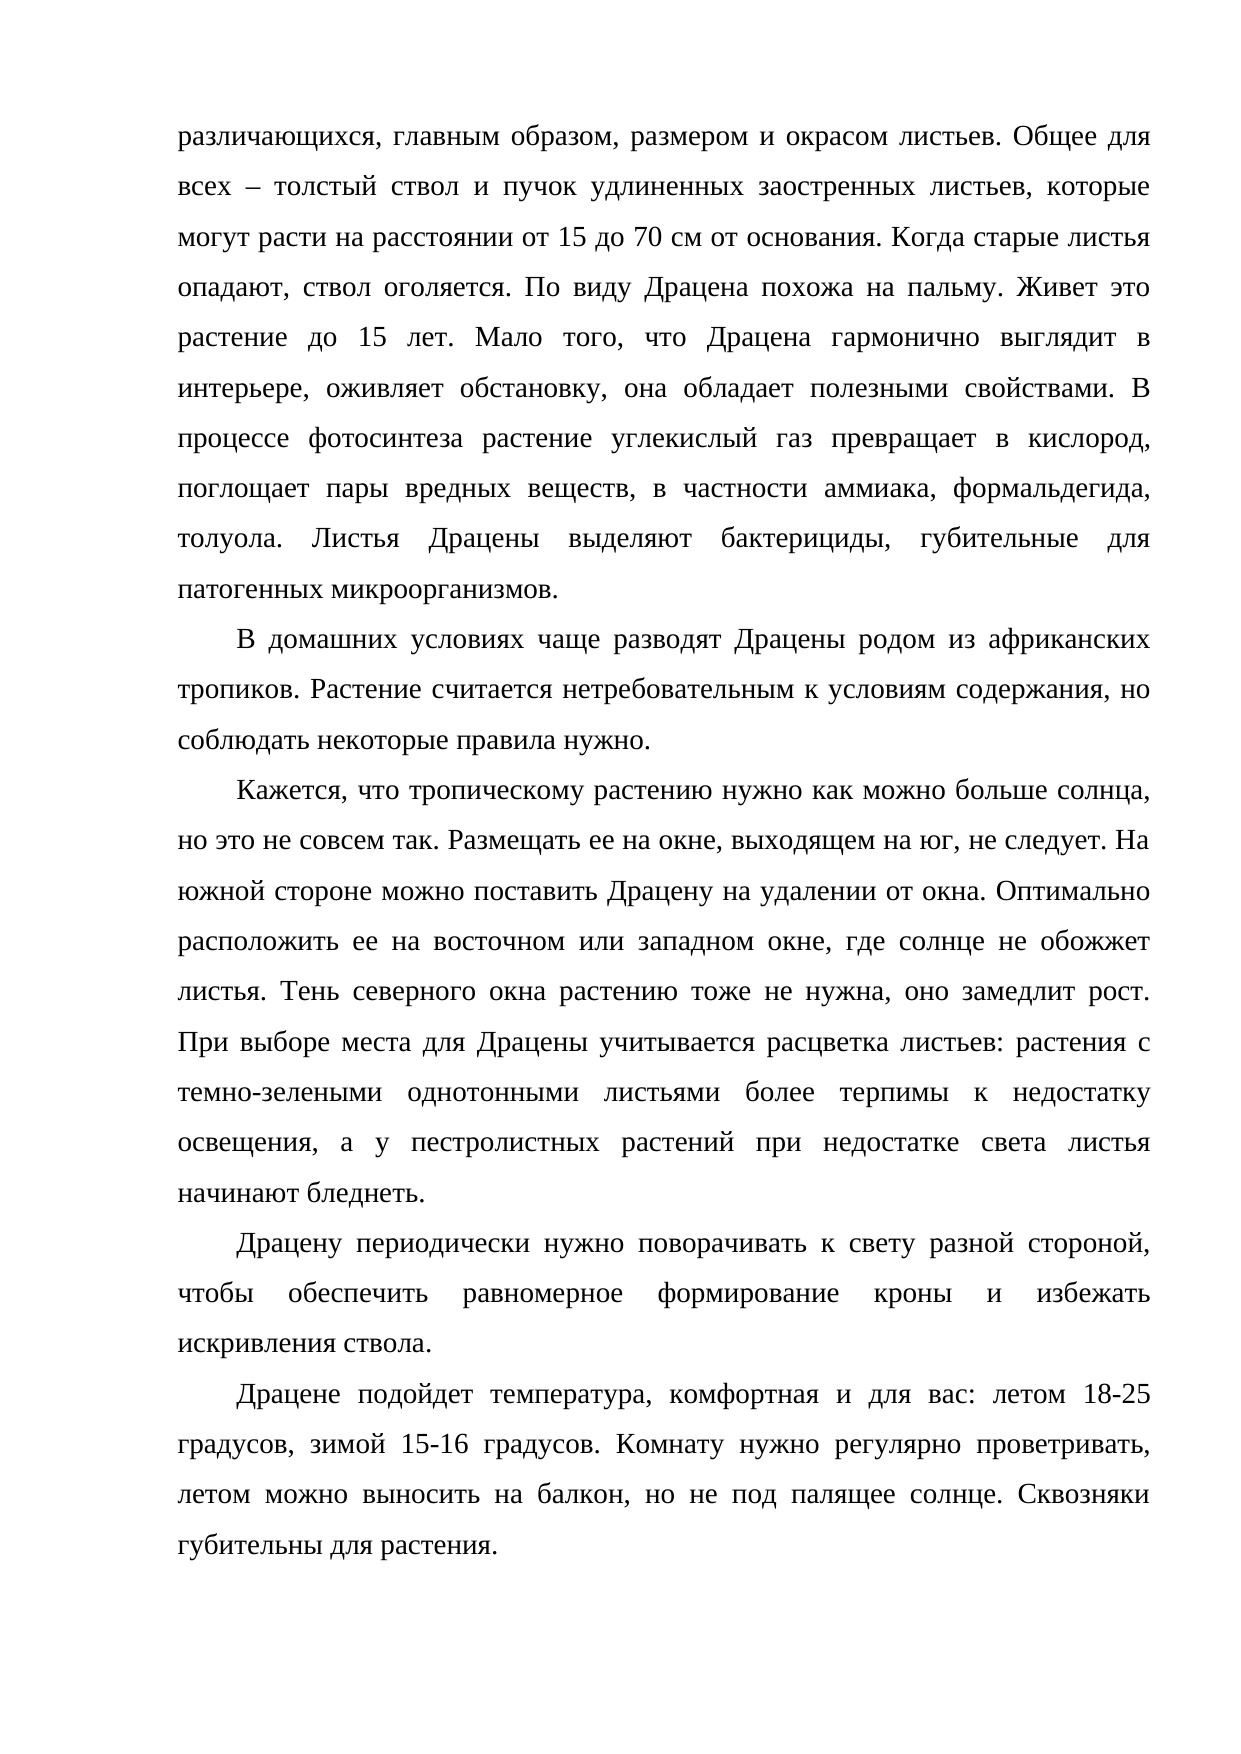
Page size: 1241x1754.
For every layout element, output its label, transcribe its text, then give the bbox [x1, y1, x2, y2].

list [177, 118, 1152, 604]
list В домашних условиях чаще разводят Драцены родом из африканских тропиков. Растение считается нетребовательным к условиям содержания, но соблюдать некоторые правила нужно. [177, 621, 1152, 755]
text Драцене подойдет температура, комфортная и для вас: летом 18-25 градусов, зимой 15-16 градусов. Комнату нужно регулярно проветривать, летом можно выносить на балкон, но не под палящее солнце. Сквозняки губительны для растения. [177, 1376, 1152, 1560]
list Кажется, что тропическому растению нужно как можно больше солнца, но это не совсем так. Размещать ее на окне, выходящем на юг, не следует. На южной стороне можно поставить Драцену на удалении от окна. Оптимально расположить ее на восточном или западном окне, где солнце не обожжет листья. Тень северного окна растению тоже не нужна, оно замедлит рост. При выборе места для Драцены учитывается расцветка листьев: растения с темно-зелеными однотонными листьями более терпимы к недостатку освещения, а у пестролистных растений при недостатке света листья начинают бледнеть. [177, 772, 1152, 1208]
list Драцену периодически нужно поворачивать к свету разной стороной, чтобы обеспечить равномерное формирование кроны и избежать искривления ствола. [177, 1225, 1152, 1359]
